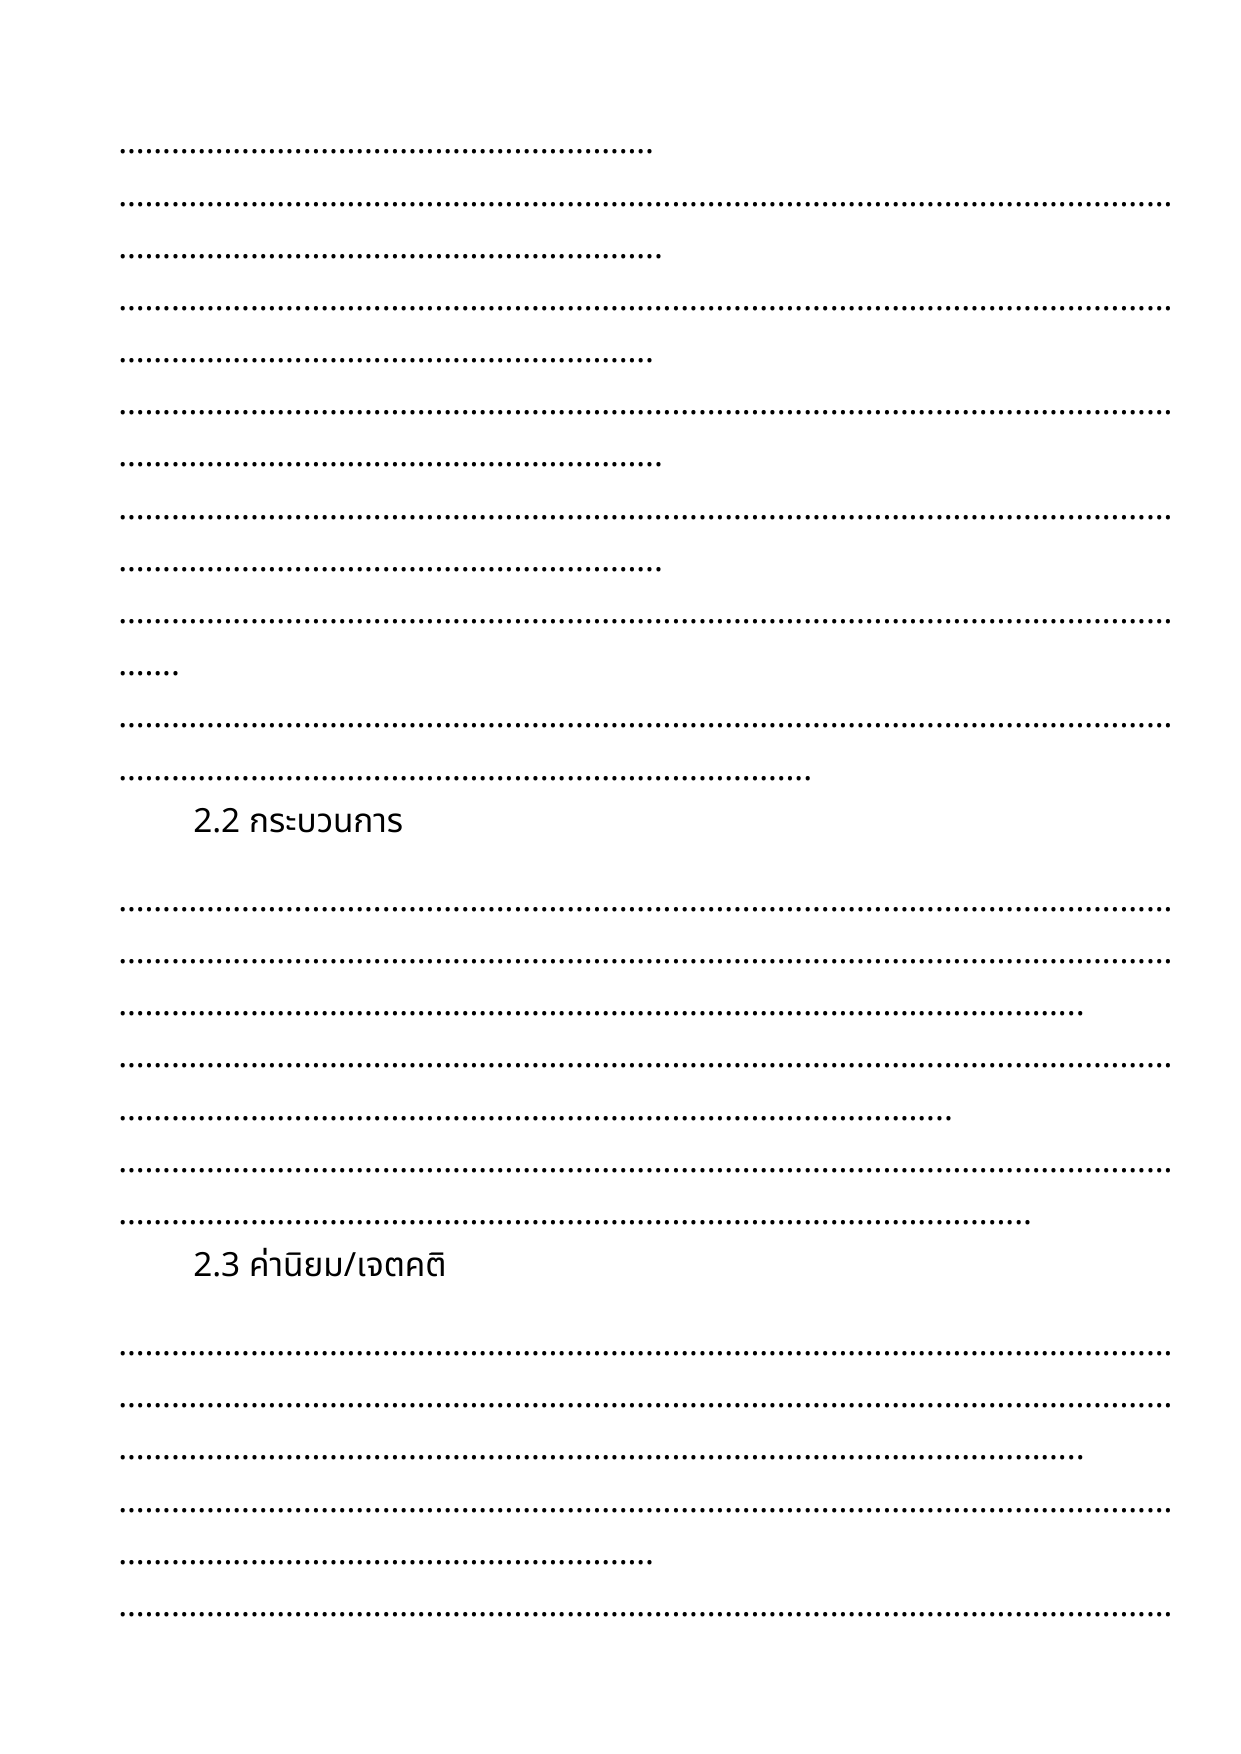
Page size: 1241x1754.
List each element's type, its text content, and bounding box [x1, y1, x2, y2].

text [118, 118, 1181, 790]
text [118, 1320, 1181, 1626]
text 2.2 กระบวนการ [193, 797, 1181, 847]
text 2.3 ค่านิยม/เจตคติ [193, 1241, 1181, 1291]
